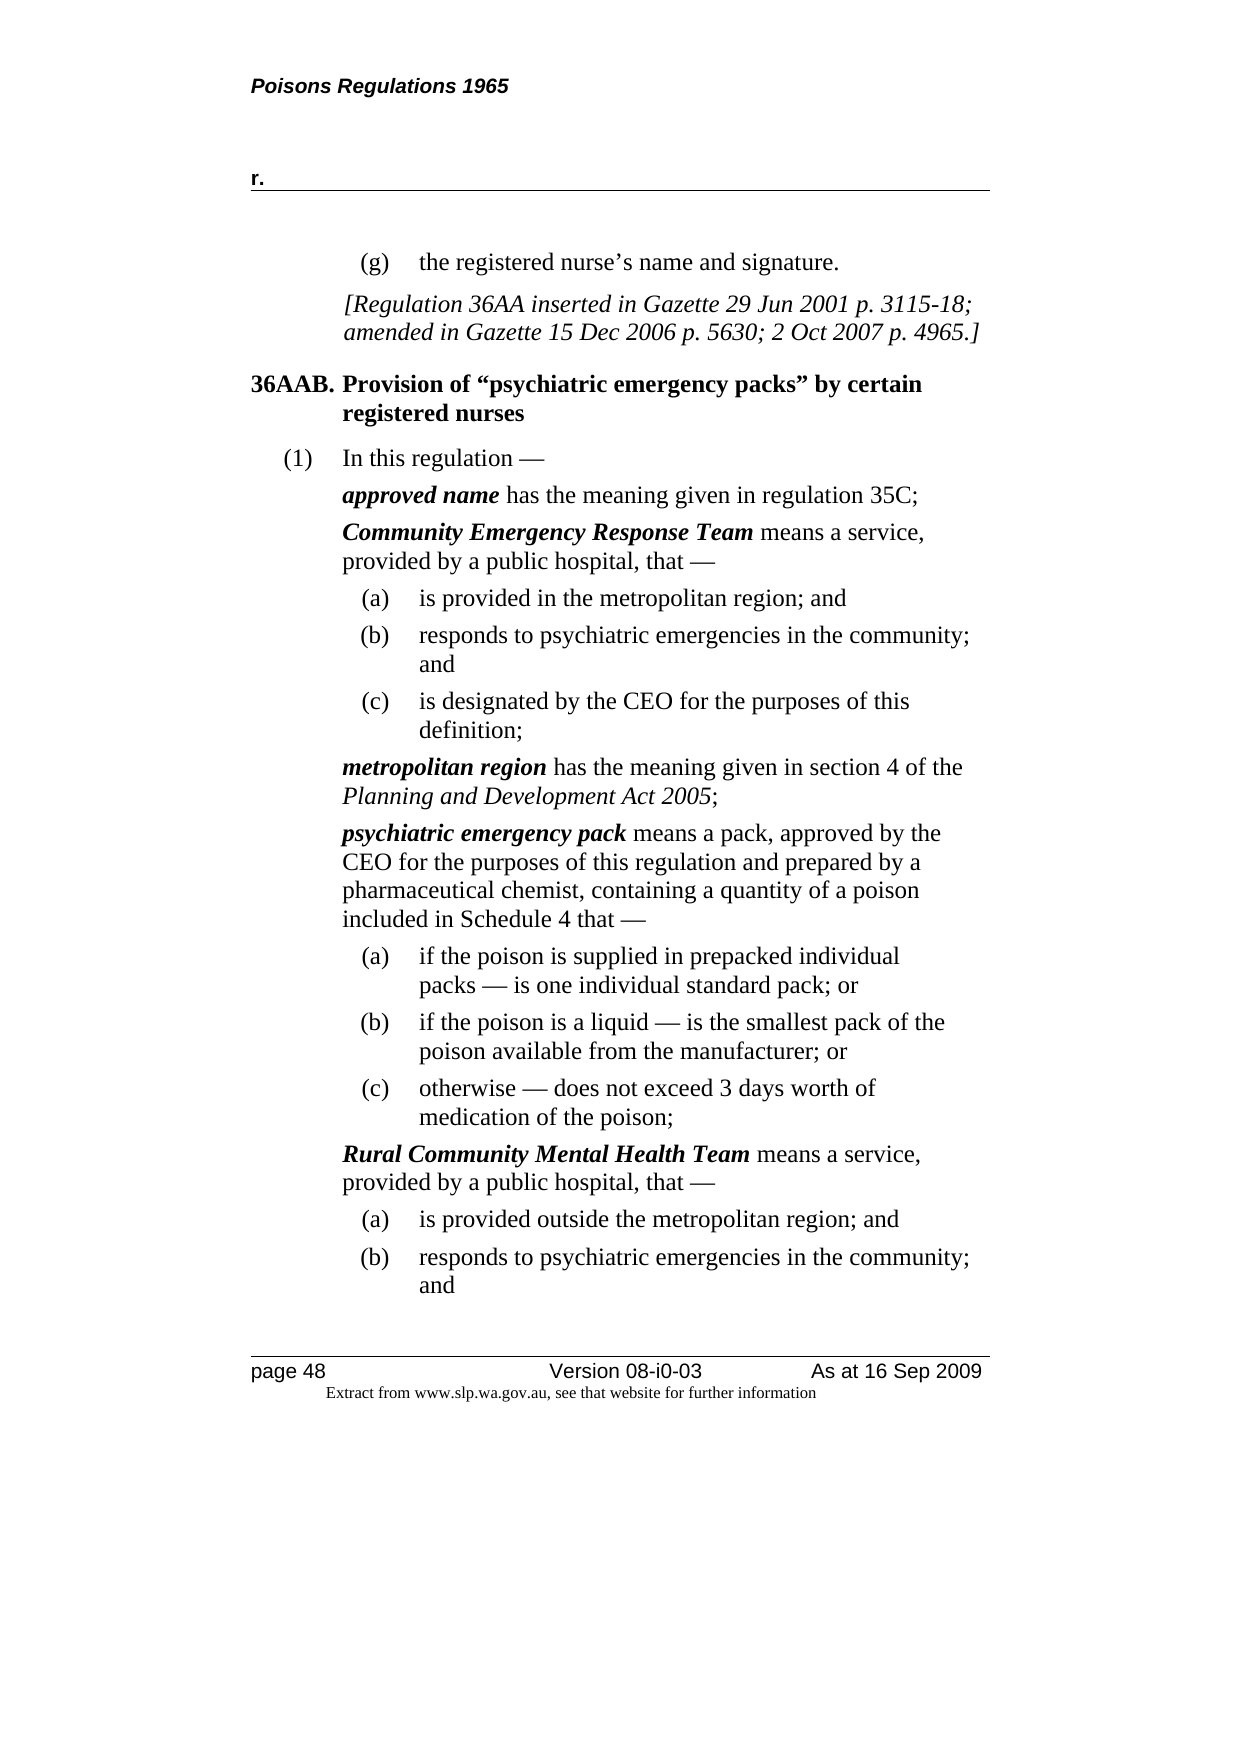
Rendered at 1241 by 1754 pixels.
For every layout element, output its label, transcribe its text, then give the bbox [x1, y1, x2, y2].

text (b) if the poison is a liquid — is the smallest pack of the poison available from the manufacturer; or [251, 1007, 990, 1064]
text Rural Community Mental Health Team means a service, provided by a public hospital, that — [251, 1139, 990, 1196]
text Community Emergency Response Team means a service, provided by a public hospital, that — [251, 517, 990, 575]
subtitle 36AAB. Provision of “psychiatric emergency packs” by certain registered nurses [251, 369, 990, 427]
text (1) In this regulation — [251, 443, 990, 472]
text (c) otherwise — does not exceed 3 days worth of medication of the poison; [251, 1073, 990, 1130]
text approved name has the meaning given in regulation 35C; [251, 480, 990, 509]
text psychiatric emergency pack means a pack, approved by the CEO for the purposes of this regulation and prepared by a pharmaceutical chemist, containing a quantity of a poison included in Schedule 4 that — [251, 818, 990, 933]
text (g) the registered nurse’s name and signature. [251, 247, 990, 276]
text (c) is designated by the CEO for the purposes of this definition; [251, 686, 990, 744]
text (a) is provided in the metropolitan region; and [251, 583, 990, 612]
text metropolitan region has the meaning given in section 4 of the Planning and Development Act 2005; [251, 752, 990, 809]
text (a) if the poison is supplied in prepacked individual packs — is one individual standard pack; or [251, 941, 990, 999]
text (b) responds to psychiatric emergencies in the community; and [251, 1242, 990, 1299]
text (a) is provided outside the metropolitan region; and [251, 1204, 990, 1233]
text (b) responds to psychiatric emergencies in the community; and [251, 620, 990, 678]
text [Regulation 36AA inserted in Gazette 29 Jun 2001 p. 3115-18; amended in Gazette 15 Dec 2006 p. 5630; 2 Oct 2007 p. 4965.] [251, 289, 990, 346]
